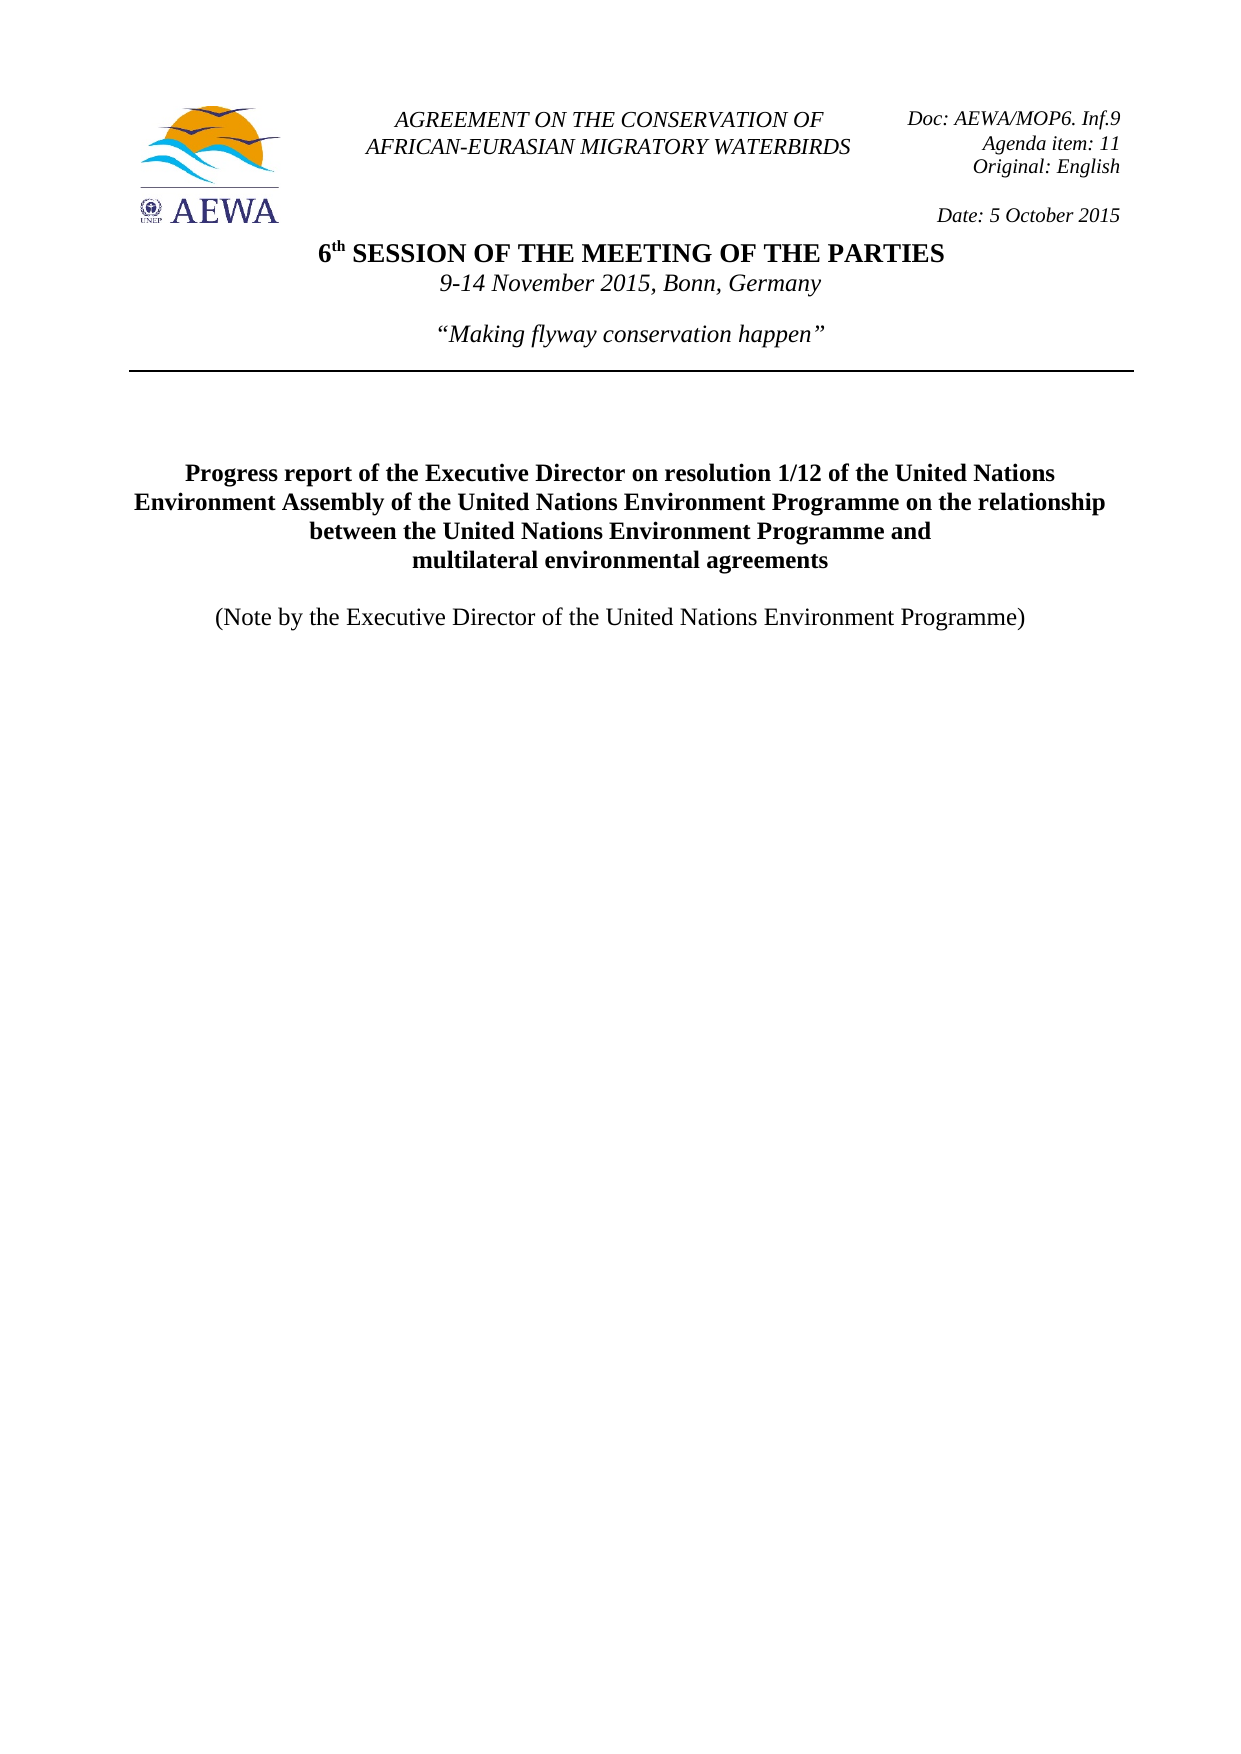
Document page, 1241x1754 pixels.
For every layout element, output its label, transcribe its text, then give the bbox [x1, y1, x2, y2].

table_cell 6th Session of the Meeting of the Parties 9-14 November 2015, Bonn, Germany [129, 237, 1133, 297]
text multilateral environmental agreements [118, 545, 1122, 573]
table_header Doc: AEWA/MOP6. Inf.9 Agenda item: 11 Original: English Date: 5 October 2015 [883, 106, 1133, 237]
table_cell “Making flyway conservation happen” [129, 297, 1133, 370]
table_header [129, 106, 336, 237]
picture [140, 106, 281, 223]
text (Note by the Executive Director of the United Nations Environment Programme) [118, 602, 1122, 631]
table_header Agreement on the Conservation of African-Eurasian Migratory Waterbirds [336, 106, 882, 237]
text Progress report of the Executive Director on resolution 1/12 of the United Nations Environment Assembly of the United Nations Environment Programme on the relationship between the United Nations Environment Programme and [118, 458, 1122, 545]
